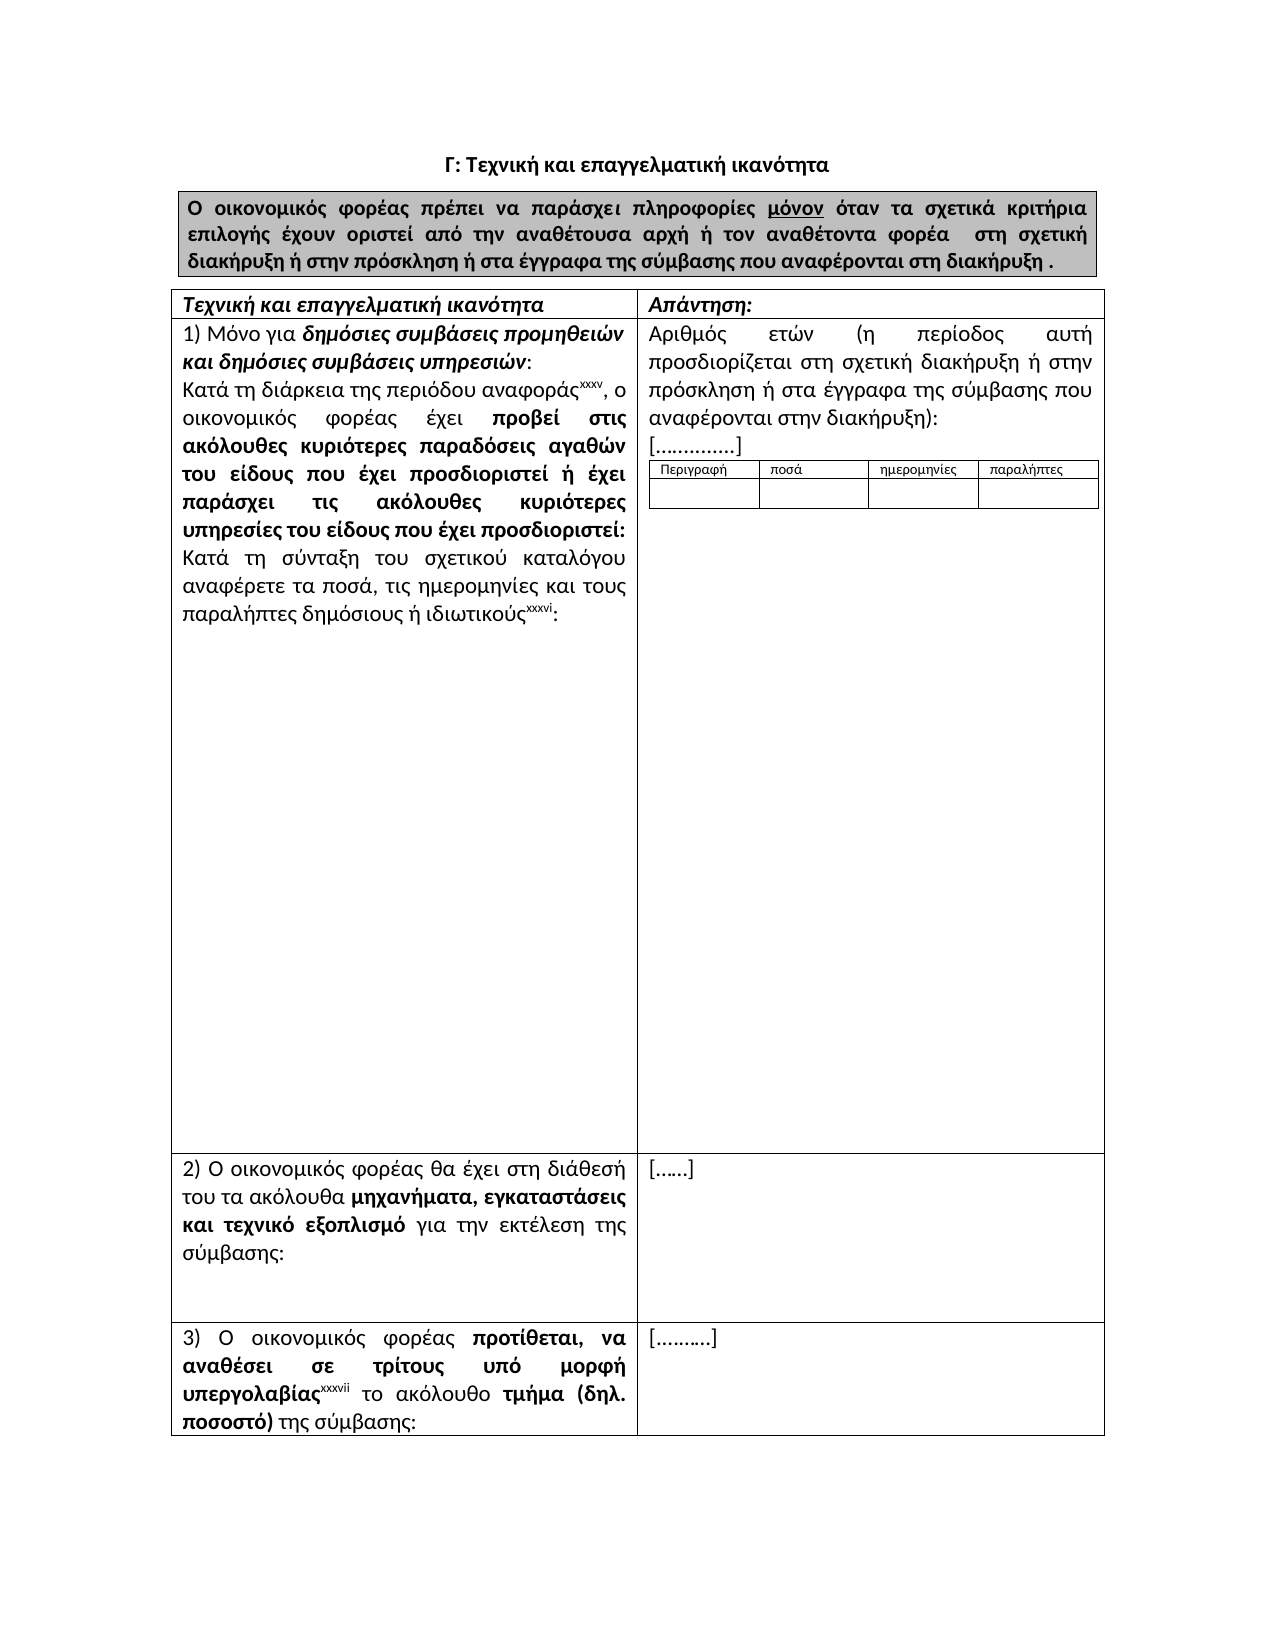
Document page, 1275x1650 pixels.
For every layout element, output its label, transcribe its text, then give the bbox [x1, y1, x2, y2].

table_cell Αριθμός ετών (η περίοδος αυτή προσδιορίζεται στη σχετική διακήρυξη ή στην πρόσκληση ή στα έγγραφα της σύμβασης που αναφέρονται στην διακήρυξη): […...........] [638, 319, 1104, 1153]
table_cell [……] [638, 1154, 1104, 1322]
text Γ: Τεχνική και επαγγελματική ικανότητα [187, 150, 1087, 178]
table_header Τεχνική και επαγγελματική ικανότητα [172, 290, 637, 318]
table_cell 2) Ο οικονομικός φορέας θα έχει στη διάθεσή του τα ακόλουθα μηχανήματα, εγκαταστάσεις και τεχνικό εξοπλισμό για την εκτέλεση της σύμβασης: [172, 1154, 637, 1322]
table_header Απάντηση: [638, 290, 1104, 318]
text Ο οικονομικός φορέας πρέπει να παράσχει πληροφορίες μόνον όταν τα σχετικά κριτήρια επιλογής έχουν οριστεί από την αναθέτουσα αρχή ή τον αναθέτοντα φορέα στη σχετική διακήρυξη ή στην πρόσκληση ή στα έγγραφα της σύμβασης που αναφέρονται στη διακήρυξη . [179, 192, 1096, 276]
table_cell [....……] [638, 1323, 1104, 1435]
table_cell 1) Μόνο για δημόσιες συμβάσεις προμηθειών και δημόσιες συμβάσεις υπηρεσιών: Κατά τη διάρκεια της περιόδου αναφοράς, ο οικονομικός φορέας έχει προβεί στις ακόλουθες κυριότερες παραδόσεις αγαθών του είδους που έχει προσδιοριστεί ή έχει παράσχει τις ακόλουθες κυριότερες υπηρεσίες του είδους που έχει προσδιοριστεί: Κατά τη σύνταξη του σχετικού καταλόγου αναφέρετε τα ποσά, τις ημερομηνίες και τους παραλήπτες δημόσιους ή ιδιωτικούς: [172, 319, 637, 1153]
table_cell 3) Ο οικονομικός φορέας προτίθεται, να αναθέσει σε τρίτους υπό μορφή υπεργολαβίας το ακόλουθο τμήμα (δηλ. ποσοστό) της σύμβασης: [172, 1323, 637, 1435]
